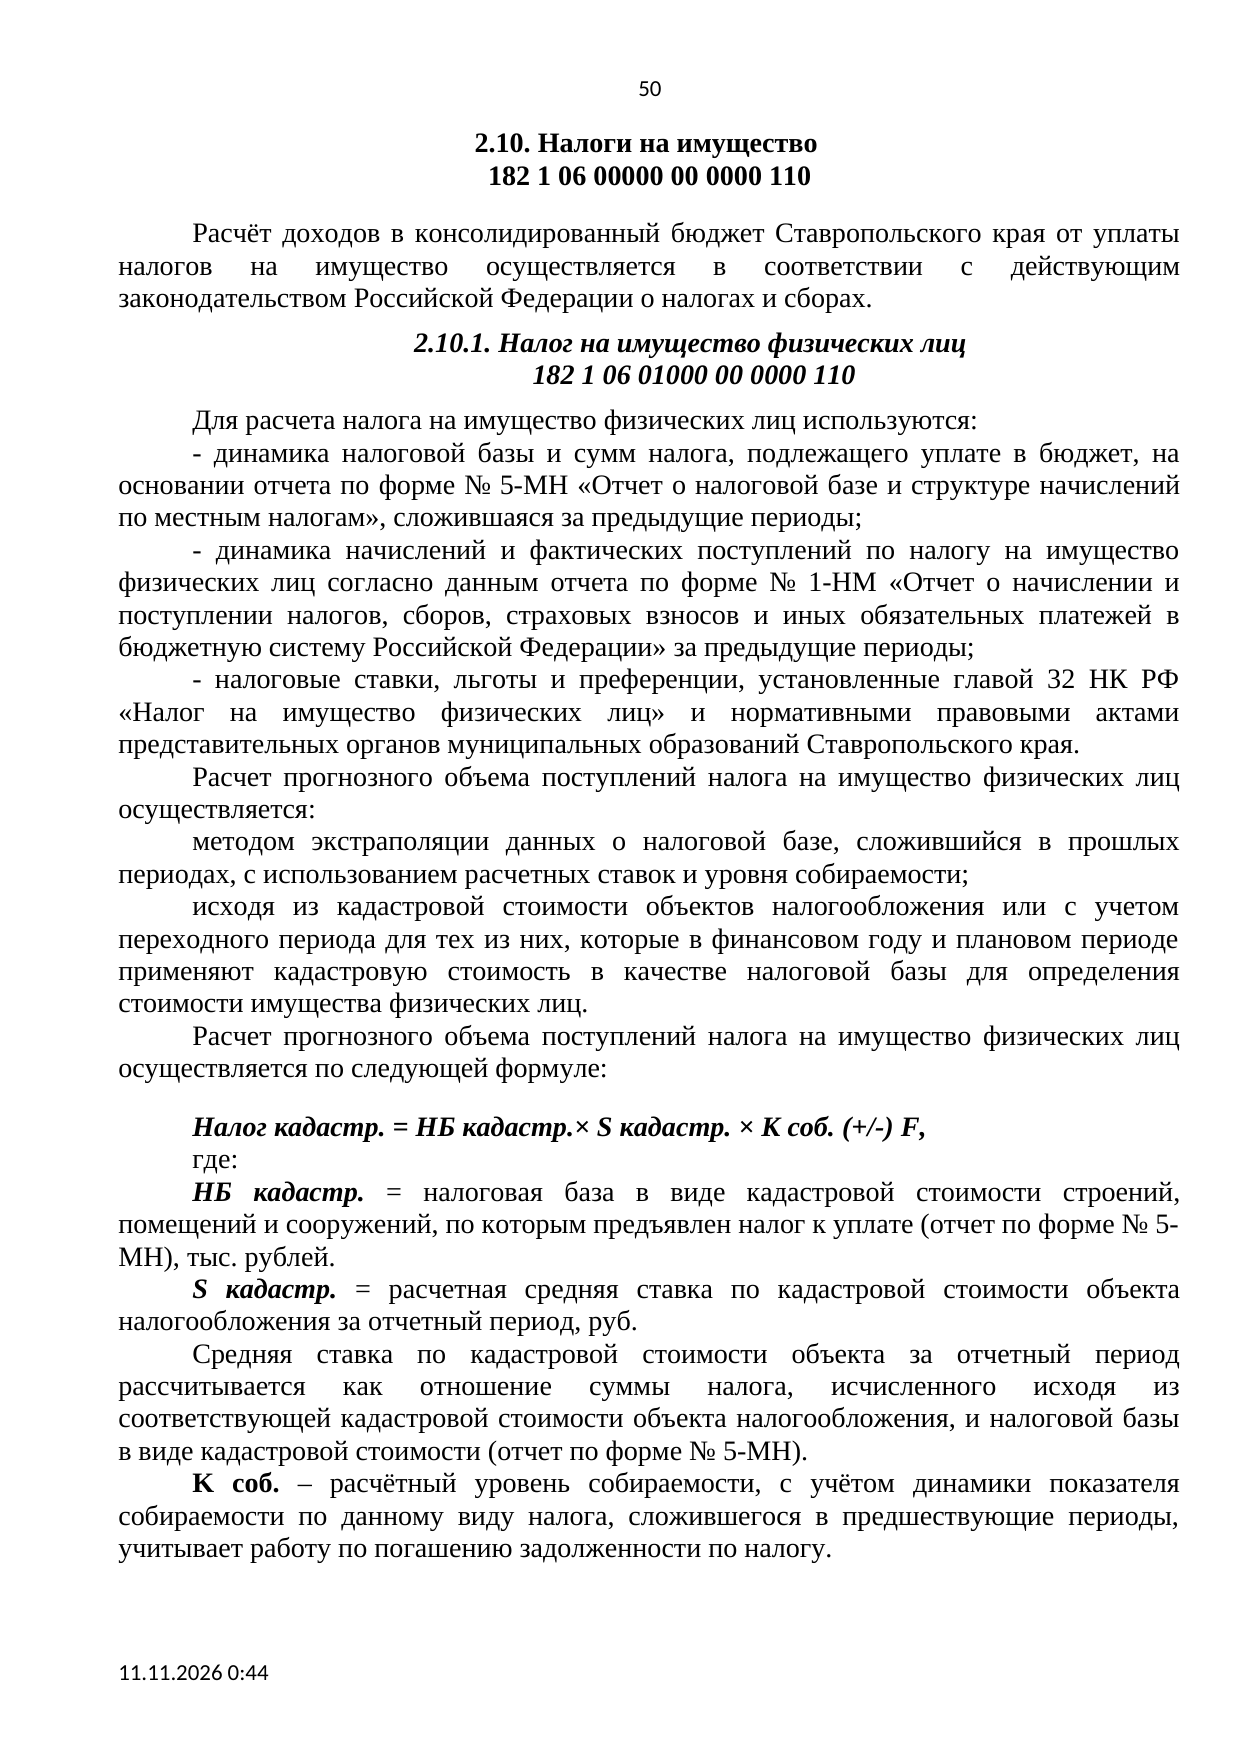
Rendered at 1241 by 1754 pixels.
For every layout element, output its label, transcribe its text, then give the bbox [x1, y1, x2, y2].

text - налоговые ставки, льготы и преференции, установленные главой 32 НК РФ «Налог на имущество физических лиц» и нормативными правовыми актами представительных органов муниципальных образований Ставропольского края. [118, 662, 1181, 760]
text где: [118, 1142, 1181, 1175]
text методом экстраполяции данных о налоговой базе, сложившийся в прошлых периодах, с использованием расчетных ставок и уровня собираемости; [118, 824, 1181, 889]
text Для расчета налога на имущество физических лиц используются: [118, 403, 1181, 436]
text Расчёт доходов в консолидированный бюджет Ставропольского края от уплаты налогов на имущество осуществляется в соответствии с действующим законодательством Российской Федерации о налогах и сборах. [118, 216, 1181, 313]
text Расчет прогнозного объема поступлений налога на имущество физических лиц осуществляется по следующей формуле: [118, 1019, 1181, 1084]
text Средняя ставка по кадастровой стоимости объекта за отчетный период рассчитывается как отношение суммы налога, исчисленного исходя из соответствующей кадастровой стоимости объекта налогообложения, и налоговой базы в виде кадастровой стоимости (отчет по форме № 5-МН). [118, 1337, 1181, 1466]
text - динамика начислений и фактических поступлений по налогу на имущество физических лиц согласно данным отчета по форме № 1-НМ «Отчет о начислении и поступлении налогов, сборов, страховых взносов и иных обязательных платежей в бюджетную систему Российской Федерации» за предыдущие периоды; [118, 533, 1181, 662]
text Налог кадастр. = НБ кадастр.× S кадастр. × К соб. (+/-) F, [118, 1110, 1181, 1142]
text - динамика налоговой базы и сумм налога, подлежащего уплате в бюджет, на основании отчета по форме № 5-МН «Отчет о налоговой базе и структуре начислений по местным налогам», сложившаяся за предыдущие периоды; [118, 436, 1181, 533]
text S кадастр. = расчетная средняя ставка по кадастровой стоимости объекта налогообложения за отчетный период, руб. [118, 1272, 1181, 1337]
text НБ кадастр. = налоговая база в виде кадастровой стоимости строений, помещений и сооружений, по которым предъявлен налог к уплате (отчет по форме № 5-МН), тыс. рублей. [118, 1175, 1181, 1272]
text Расчет прогнозного объема поступлений налога на имущество физических лиц осуществляется: [118, 760, 1181, 824]
text K соб. – расчётный уровень собираемости, с учётом динамики показателя собираемости по данному виду налога, сложившегося в предшествующие периоды, учитывает работу по погашению задолженности по налогу. [118, 1466, 1181, 1563]
text исходя из кадастровой стоимости объектов налогообложения или с учетом переходного периода для тех из них, которые в финансовом году и плановом периоде применяют кадастровую стоимость в качестве налоговой базы для определения стоимости имущества физических лиц. [118, 889, 1181, 1019]
subtitle 2.10.1. Налог на имущество физических лиц 182 1 06 01000 00 0000 110 [325, 326, 1063, 391]
subtitle 2.10. Налоги на имущество 182 1 06 00000 00 0000 110 [118, 127, 1181, 191]
